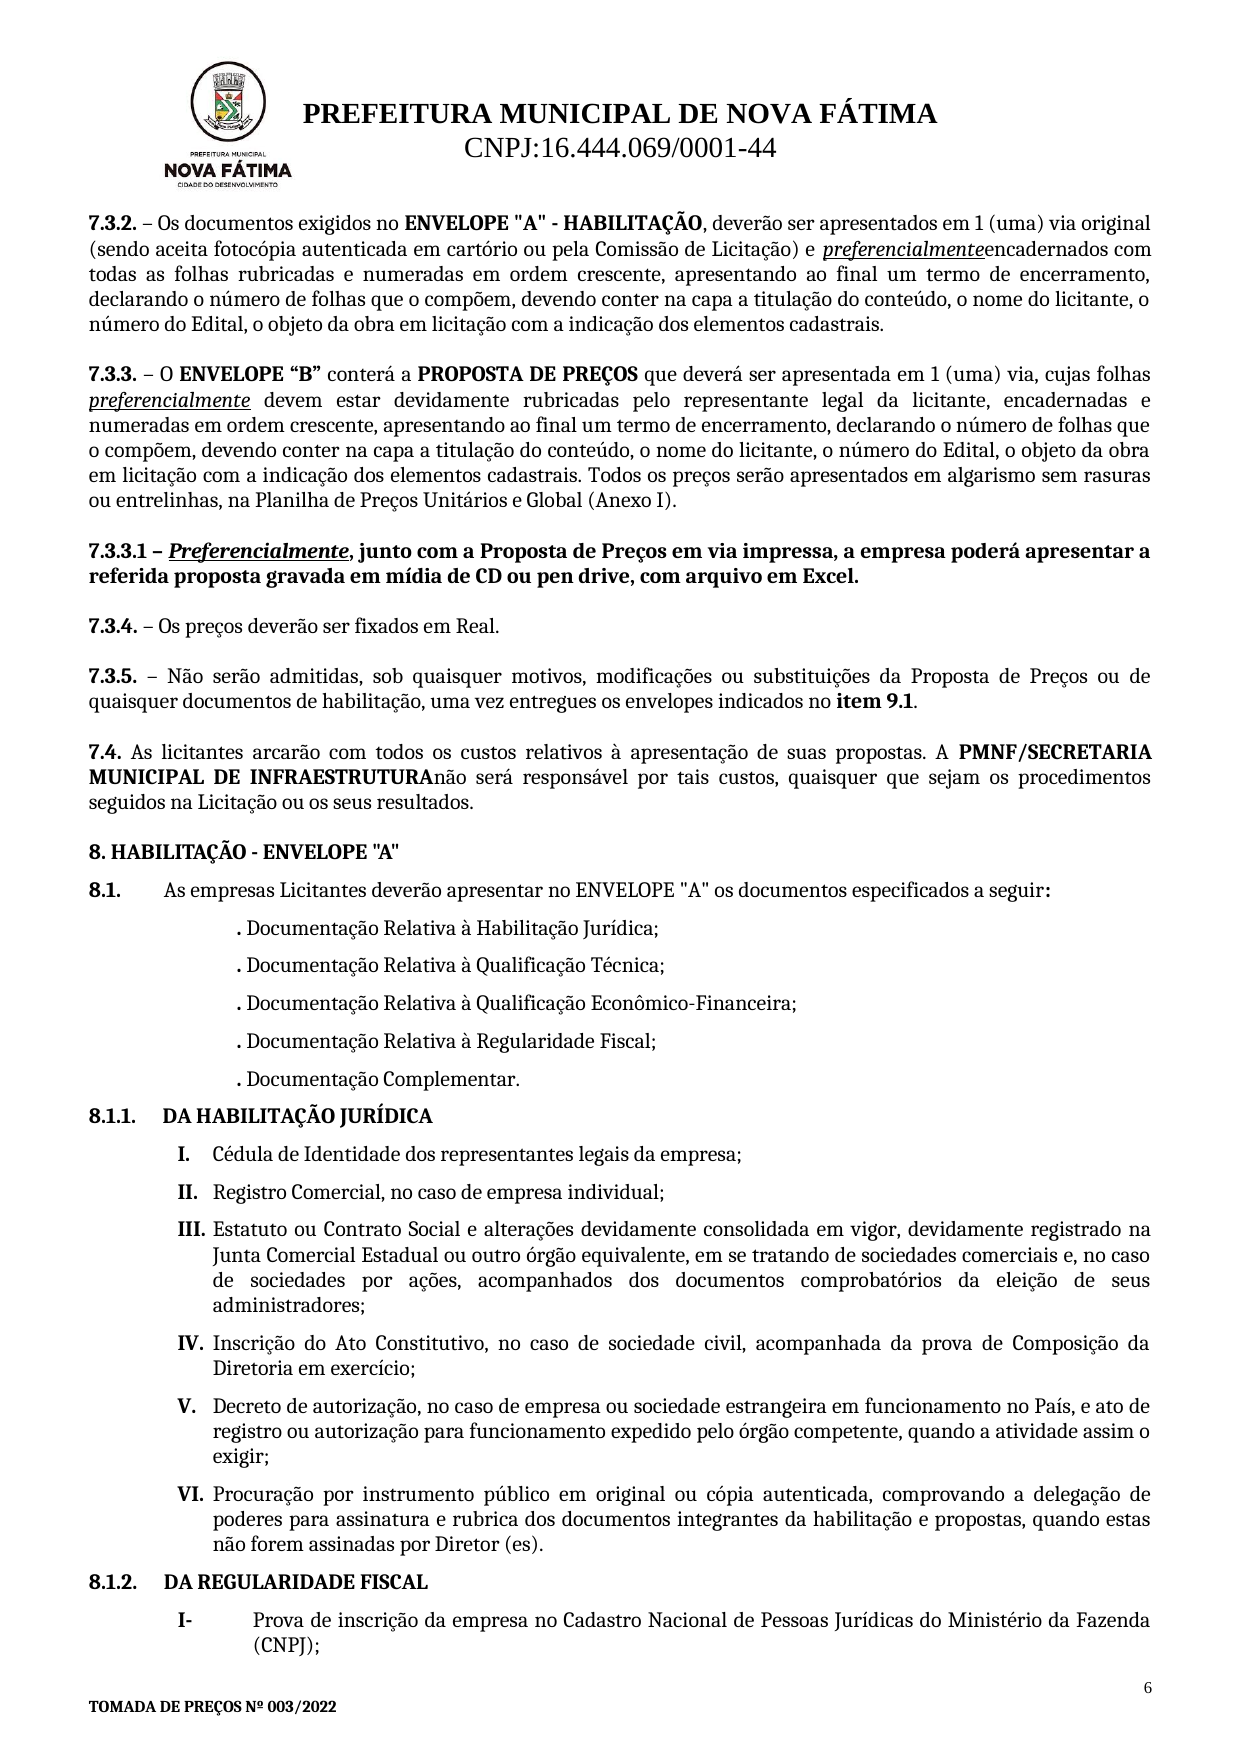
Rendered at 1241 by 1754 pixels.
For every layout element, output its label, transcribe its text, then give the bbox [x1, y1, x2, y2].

list Prova de inscrição da empresa no Cadastro Nacional de Pessoas Jurídicas do Ministério da Fazenda (CNPJ); [178, 1607, 1152, 1658]
text 7.3.5. – Não serão admitidas, sob quaisquer motivos, modificações ou substituições da Proposta de Preços ou de quaisquer documentos de habilitação, uma vez entregues os envelopes indicados no item 9.1. [89, 664, 1152, 714]
list Inscrição do Ato Constitutivo, no caso de sociedade civil, acompanhada da prova de Composição da Diretoria em exercício; [177, 1331, 1152, 1381]
text . Documentação Complementar. [89, 1066, 1152, 1092]
list Decreto de autorização, no caso de empresa ou sociedade estrangeira em funcionamento no País, e ato de registro ou autorização para funcionamento expedido pelo órgão competente, quando a atividade assim o exigir; [177, 1393, 1152, 1469]
list Procuração por instrumento público em original ou cópia autenticada, comprovando a delegação de poderes para assinatura e rubrica dos documentos integrantes da habilitação e propostas, quando estas não forem assinadas por Diretor (es). [177, 1482, 1152, 1557]
text . Documentação Relativa à Regularidade Fiscal; [89, 1029, 1152, 1054]
text . Documentação Relativa à Qualificação Econômico-Financeira; [89, 991, 1152, 1016]
text 7.3.2. – Os documentos exigidos no ENVELOPE "A" - HABILITAÇÃO, deverão ser apresentados em 1 (uma) via original (sendo aceita fotocópia autenticada em cartório ou pela Comissão de Licitação) e preferencialmenteencadernados com todas as folhas rubricadas e numeradas em ordem crescente, apresentando ao final um termo de encerramento, declarando o número de folhas que o compõem, devendo conter na capa a titulação do conteúdo, o nome do licitante, o número do Edital, o objeto da obra em licitação com a indicação dos elementos cadastrais. [89, 211, 1152, 337]
subtitle DA REGULARIDADE FISCAL [89, 1570, 1152, 1595]
list Registro Comercial, no caso de empresa individual; [177, 1179, 1152, 1205]
list As empresas Licitantes deverão apresentar no ENVELOPE "A" os documentos especificados a seguir: [89, 878, 1152, 903]
text 7.3.3. – O ENVELOPE “B” conterá a PROPOSTA DE PREÇOS que deverá ser apresentada em 1 (uma) via, cujas folhas preferencialmente devem estar devidamente rubricadas pelo representante legal da licitante, encadernadas e numeradas em ordem crescente, apresentando ao final um termo de encerramento, declarando o número de folhas que o compõem, devendo conter na capa a titulação do conteúdo, o nome do licitante, o número do Edital, o objeto da obra em licitação com a indicação dos elementos cadastrais. Todos os preços serão apresentados em algarismo sem rasuras ou entrelinhas, na Planilha de Preços Unitários e Global (Anexo I). [89, 362, 1152, 513]
subtitle 8.1.1. DA HABILITAÇÃO JURÍDICA [89, 1104, 1152, 1129]
list Estatuto ou Contrato Social e alterações devidamente consolidada em vigor, devidamente registrado na Junta Comercial Estadual ou outro órgão equivalente, em se tratando de sociedades comerciais e, no caso de sociedades por ações, acompanhados dos documentos comprobatórios da eleição de seus administradores; [177, 1217, 1152, 1318]
text 7.4. As licitantes arcarão com todos os custos relativos à apresentação de suas propostas. A PMNF/SECRETARIA MUNICIPAL DE INFRAESTRUTURAnão será responsável por tais custos, quaisquer que sejam os procedimentos seguidos na Licitação ou os seus resultados. [89, 739, 1152, 815]
text 7.3.4. – Os preços deverão ser fixados em Real. [89, 614, 1152, 639]
text . Documentação Relativa à Qualificação Técnica; [89, 953, 1152, 978]
picture [154, 45, 302, 202]
text . Documentação Relativa à Habilitação Jurídica; [162, 916, 1152, 941]
subtitle 8. HABILITAÇÃO - ENVELOPE "A" [89, 840, 1152, 865]
list Cédula de Identidade dos representantes legais da empresa; [177, 1142, 1152, 1167]
text 7.3.3.1 – Preferencialmente, junto com a Proposta de Preços em via impressa, a empresa poderá apresentar a referida proposta gravada em mídia de CD ou pen drive, com arquivo em Excel. [89, 538, 1152, 589]
